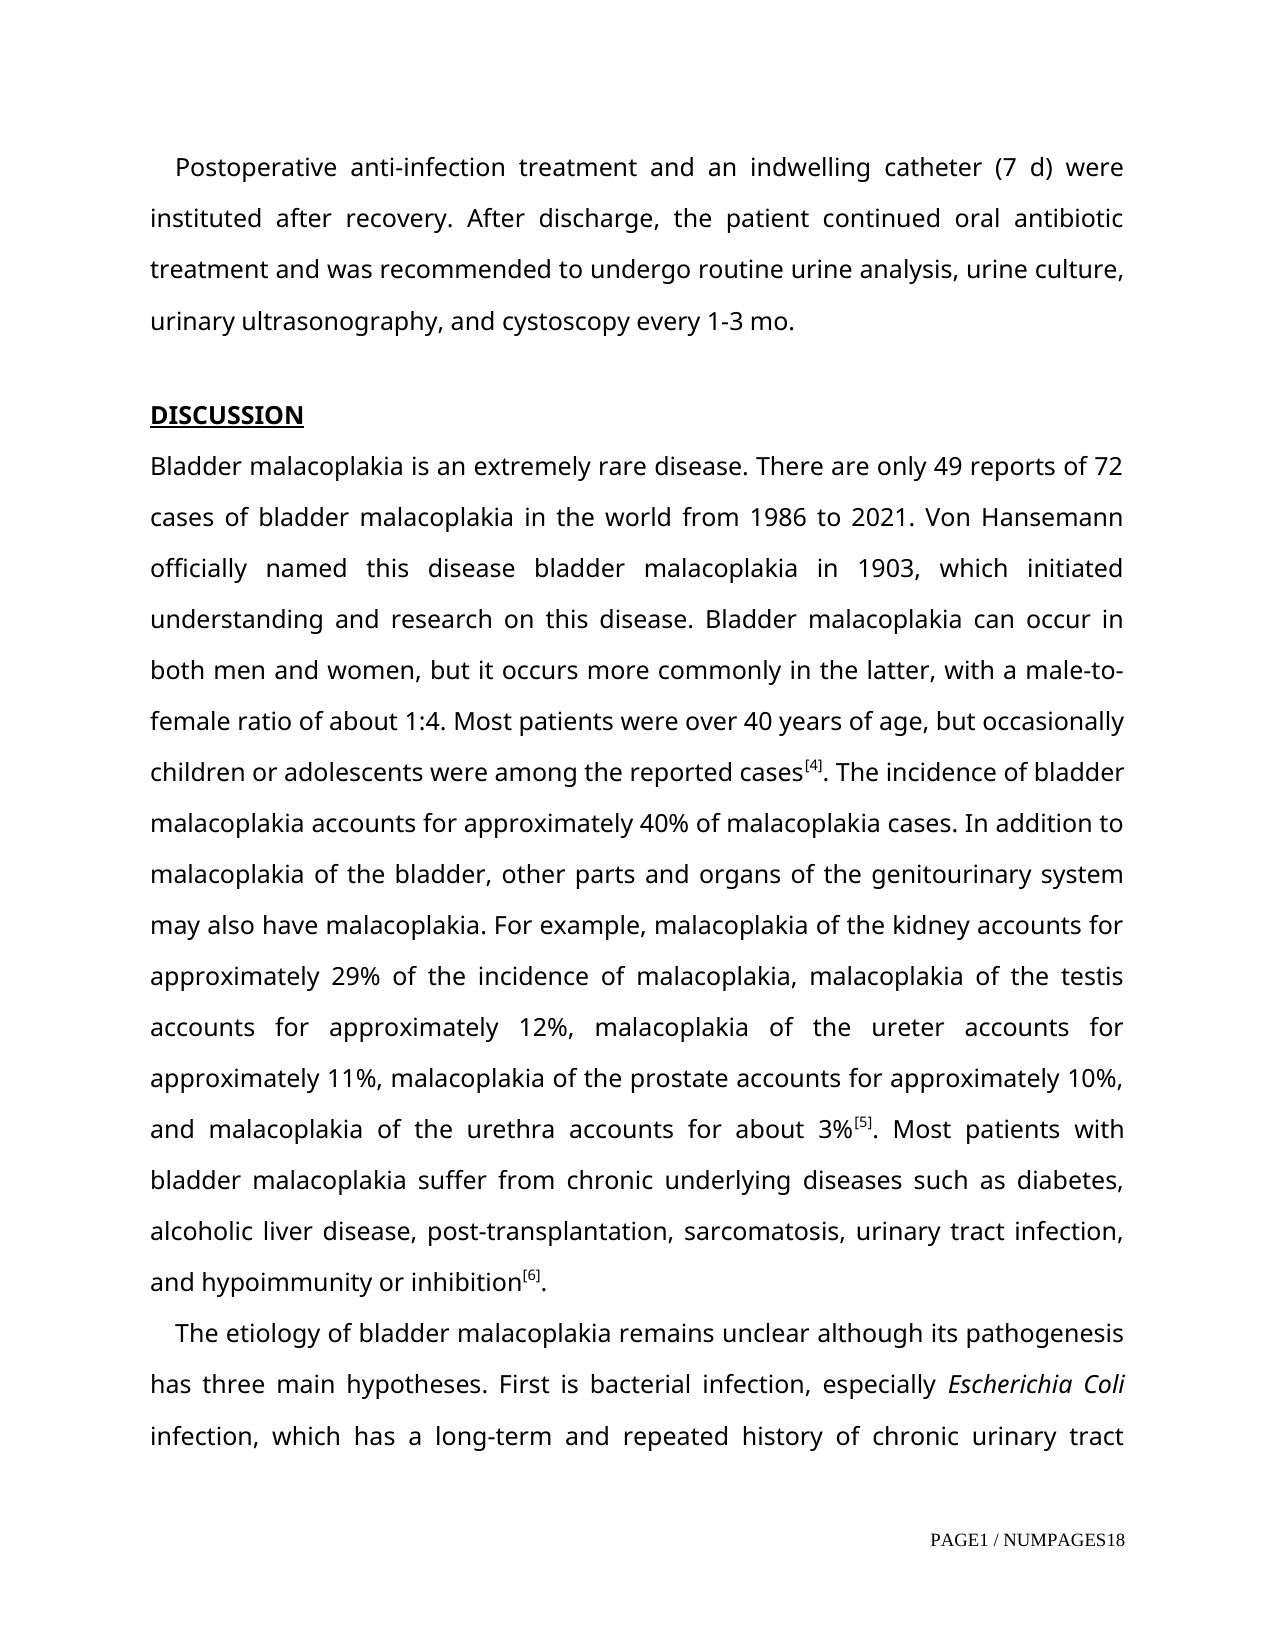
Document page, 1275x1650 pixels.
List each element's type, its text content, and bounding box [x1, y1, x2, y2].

text Postoperative anti-infection treatment and an indwelling catheter (7 d) were instituted after recovery. After discharge, the patient continued oral antibiotic treatment and was recommended to undergo routine urine analysis, urine culture, urinary ultrasonography, and cystoscopy every 1-3 mo. [150, 150, 1125, 337]
text DISCUSSION [150, 397, 1125, 431]
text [150, 1316, 1125, 1452]
text Bladder malacoplakia is an extremely rare disease. There are only 49 reports of 72 cases of bladder malacoplakia in the world from 1986 to 2021. Von Hansemann officially named this disease bladder malacoplakia in 1903, which initiated understanding and research on this disease. Bladder malacoplakia can occur in both men and women, but it occurs more commonly in the latter, with a male-to-female ratio of about 1:4. Most patients were over 40 years of age, but occasionally children or adolescents were among the reported cases[4]. The incidence of bladder malacoplakia accounts for approximately 40% of malacoplakia cases. In addition to malacoplakia of the bladder, other parts and organs of the genitourinary system may also have malacoplakia. For example, malacoplakia of the kidney accounts for approximately 29% of the incidence of malacoplakia, malacoplakia of the testis accounts for approximately 12%, malacoplakia of the ureter accounts for approximately 11%, malacoplakia of the prostate accounts for approximately 10%, and malacoplakia of the urethra accounts for about 3%[5]. Most patients with bladder malacoplakia suffer from chronic underlying diseases such as diabetes, alcoholic liver disease, post-transplantation, sarcomatosis, urinary tract infection, and hypoimmunity or inhibition[6]. [150, 448, 1125, 1299]
